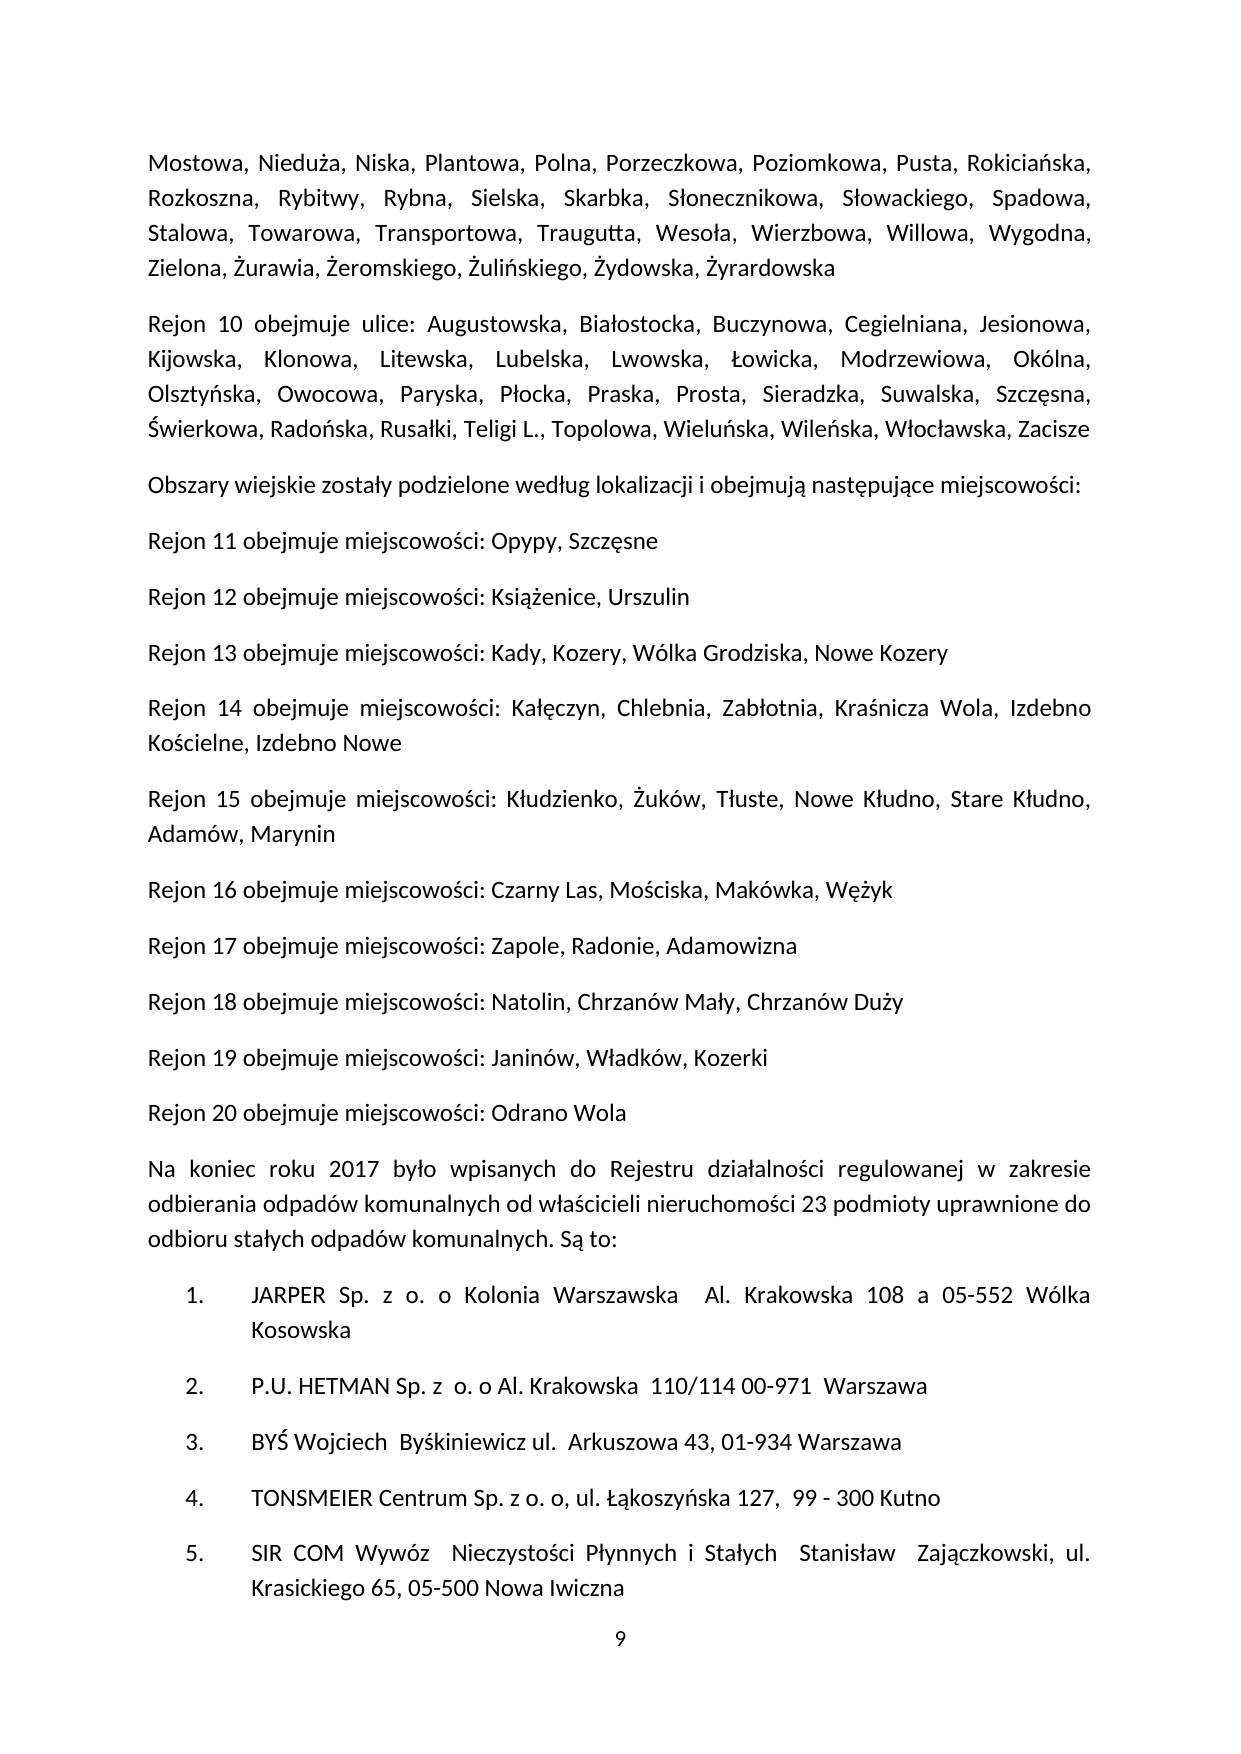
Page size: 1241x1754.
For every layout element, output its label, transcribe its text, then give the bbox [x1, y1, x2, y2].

text Rejon 14 obejmuje miejscowości: Kałęczyn, Chlebnia, Zabłotnia, Kraśnicza Wola, Izdebno Kościelne, Izdebno Nowe [148, 693, 1093, 758]
text Rejon 20 obejmuje miejscowości: Odrano Wola [148, 1098, 1093, 1128]
text Rejon 18 obejmuje miejscowości: Natolin, Chrzanów Mały, Chrzanów Duży [148, 986, 1093, 1016]
text Rejon 12 obejmuje miejscowości: Książenice, Urszulin [148, 581, 1093, 611]
text Obszary wiejskie zostały podzielone według lokalizacji i obejmują następujące miejscowości: [148, 469, 1093, 500]
list P.U. HETMAN Sp. z o. o Al. Krakowska 110/114 00-971 Warszawa [185, 1370, 1093, 1401]
text Rejon 13 obejmuje miejscowości: Kady, Kozery, Wólka Grodziska, Nowe Kozery [148, 637, 1093, 667]
list BYŚ Wojciech Byśkiniewicz ul. Arkuszowa 43, 01-934 Warszawa [185, 1426, 1093, 1456]
list TONSMEIER Centrum Sp. z o. o, ul. Łąkoszyńska 127, 99 - 300 Kutno [185, 1482, 1093, 1512]
text Rejon 11 obejmuje miejscowości: Opypy, Szczęsne [148, 525, 1093, 556]
text Rejon 17 obejmuje miejscowości: Zapole, Radonie, Adamowizna [148, 930, 1093, 961]
text Rejon 10 obejmuje ulice: Augustowska, Białostocka, Buczynowa, Cegielniana, Jesionowa, Kijowska, Klonowa, Litewska, Lubelska, Lwowska, Łowicka, Modrzewiowa, Okólna, Olsztyńska, Owocowa, Paryska, Płocka, Praska, Prosta, Sieradzka, Suwalska, Szczęsna, Świerkowa, Radońska, Rusałki, Teligi L., Topolowa, Wieluńska, Wileńska, Włocławska, Zacisze [148, 308, 1093, 444]
text Na koniec roku 2017 było wpisanych do Rejestru działalności regulowanej w zakresie odbierania odpadów komunalnych od właścicieli nieruchomości 23 podmioty uprawnione do odbioru stałych odpadów komunalnych. Są to: [148, 1153, 1093, 1254]
list JARPER Sp. z o. o Kolonia Warszawska Al. Krakowska 108 a 05-552 Wólka Kosowska [185, 1279, 1093, 1345]
list SIR COM Wywóz Nieczystości Płynnych i Stałych Stanisław Zajączkowski, ul. Krasickiego 65, 05-500 Nowa Iwiczna [185, 1538, 1093, 1603]
text Rejon 19 obejmuje miejscowości: Janinów, Władków, Kozerki [148, 1042, 1093, 1072]
text Rejon 16 obejmuje miejscowości: Czarny Las, Mościska, Makówka, Wężyk [148, 874, 1093, 905]
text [148, 148, 1093, 283]
text Rejon 15 obejmuje miejscowości: Kłudzienko, Żuków, Tłuste, Nowe Kłudno, Stare Kłudno, Adamów, Marynin [148, 783, 1093, 849]
